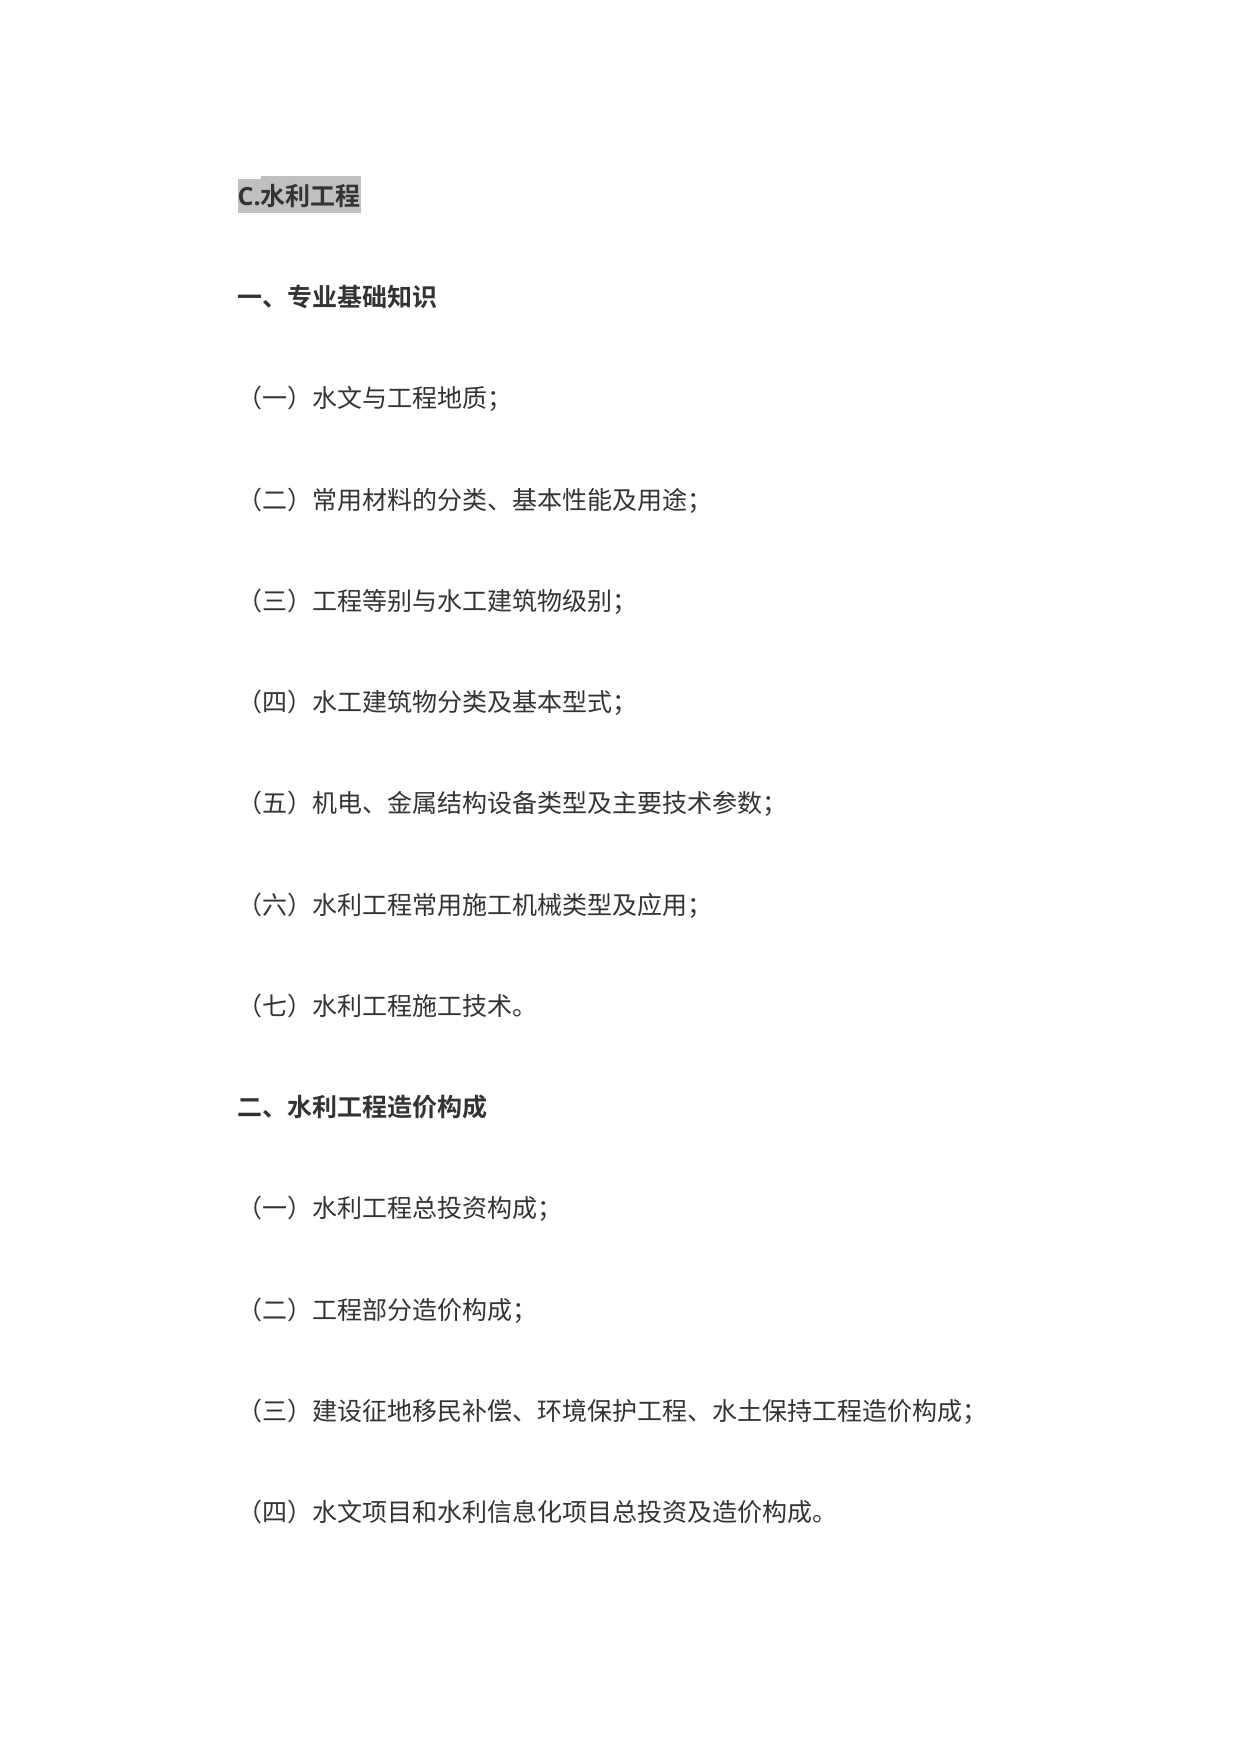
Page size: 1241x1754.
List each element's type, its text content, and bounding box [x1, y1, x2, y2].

text 一、专业基础知识 [187, 263, 1053, 328]
text （六）水利工程常用施工机械类型及应用； [187, 871, 1053, 936]
text （五）机电、金属结构设备类型及主要技术参数； [187, 769, 1053, 834]
text （三）建设征地移民补偿、环境保护工程、水土保持工程造价构成； [187, 1377, 1053, 1442]
text C.水利工程 [187, 162, 1053, 227]
text （二）工程部分造价构成； [187, 1276, 1053, 1341]
text （四）水工建筑物分类及基本型式； [187, 668, 1053, 733]
text （四）水文项目和水利信息化项目总投资及造价构成。 [187, 1478, 1053, 1543]
text （一）水文与工程地质； [187, 364, 1053, 429]
text （二）常用材料的分类、基本性能及用途； [187, 466, 1053, 531]
text （一）水利工程总投资构成； [187, 1174, 1053, 1239]
text 二、水利工程造价构成 [187, 1073, 1053, 1138]
text （三）工程等别与水工建筑物级别； [187, 567, 1053, 632]
text （七）水利工程施工技术。 [187, 972, 1053, 1037]
